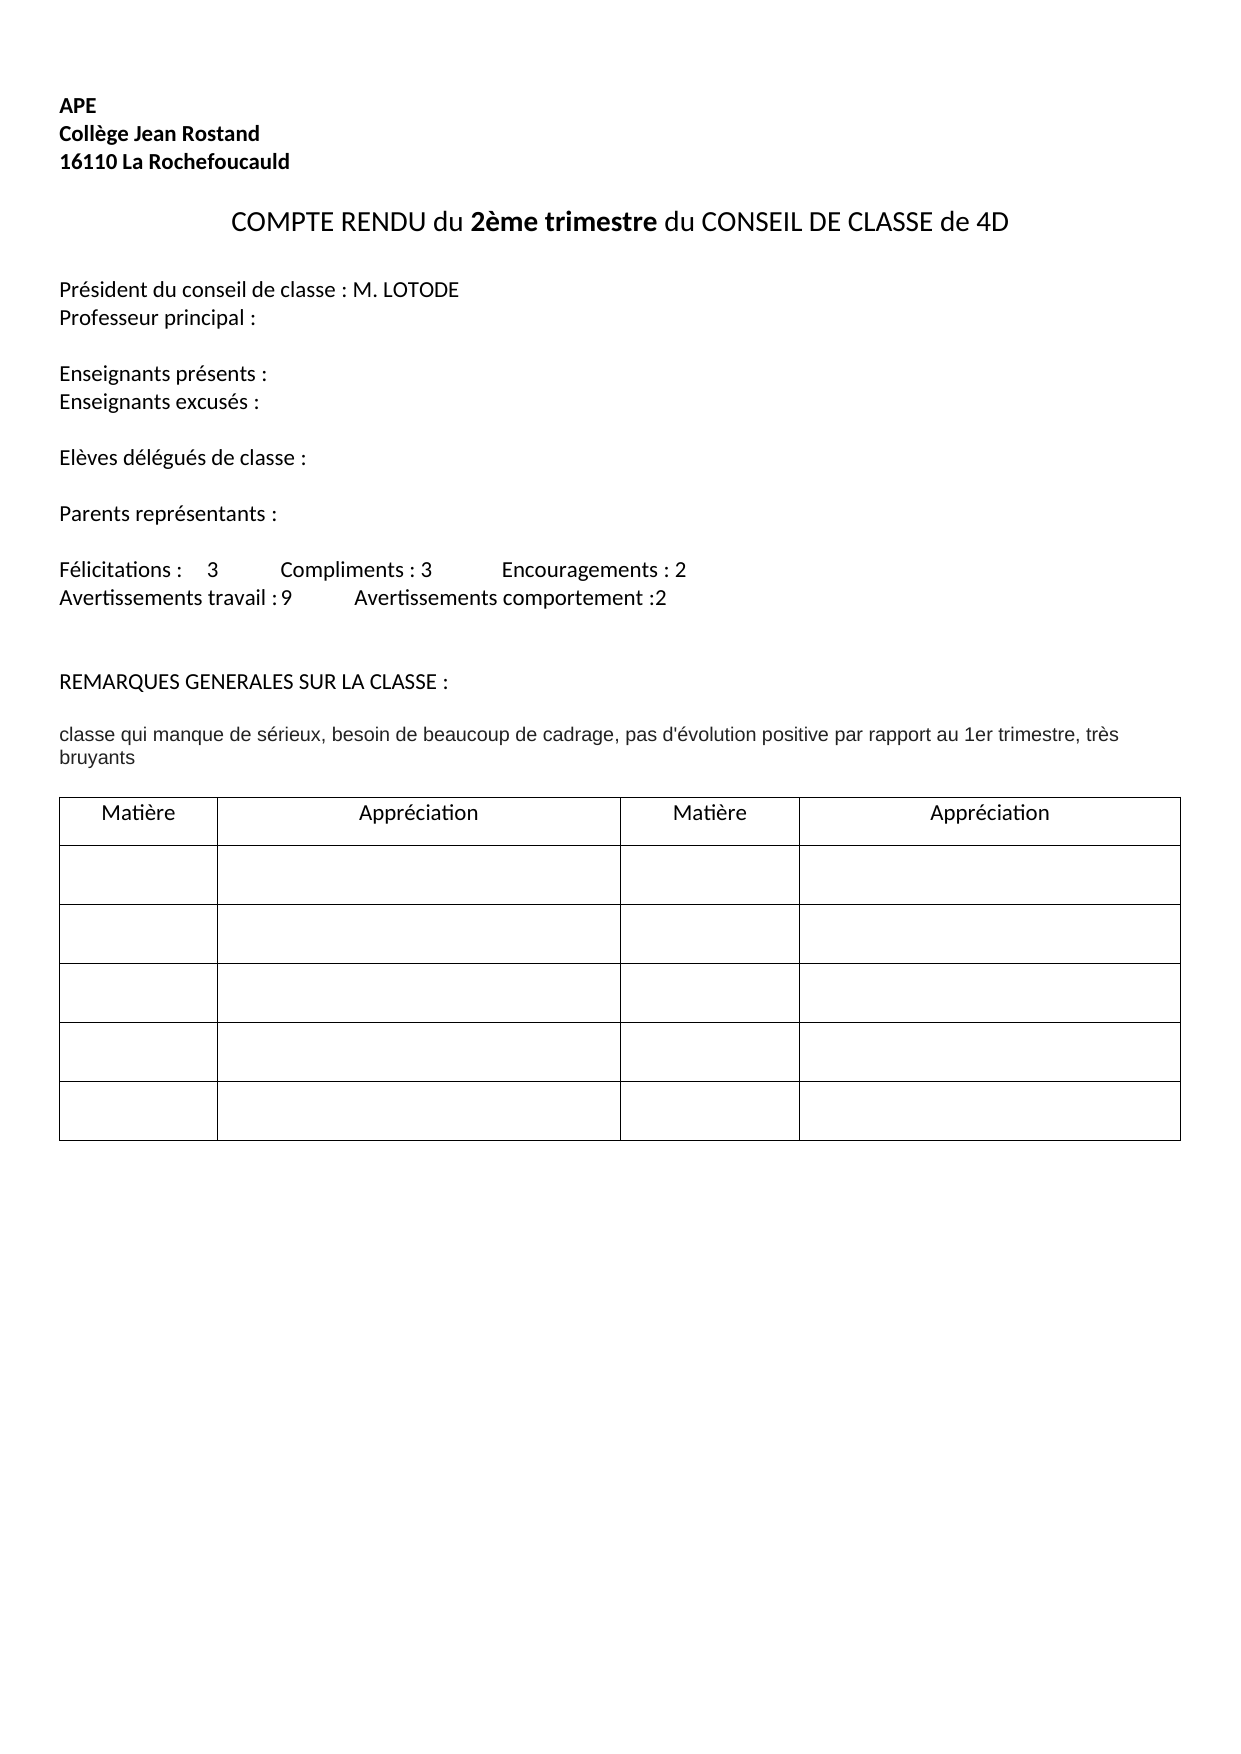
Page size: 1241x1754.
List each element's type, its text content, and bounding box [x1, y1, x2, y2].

text Enseignants présents : [59, 359, 1181, 387]
text Félicitations : 3 Compliments : 3 Encouragements : 2 [59, 555, 1181, 583]
text Avertissements travail : 9 Avertissements comportement :2 [59, 583, 1181, 611]
table_cell [60, 1082, 217, 1140]
table_cell [218, 905, 620, 963]
table_cell [621, 905, 799, 963]
table_cell [800, 1082, 1180, 1140]
table_cell [218, 1082, 620, 1140]
table_header Appréciation [218, 798, 620, 845]
text Professeur principal : [59, 303, 1181, 331]
text APE [59, 91, 1181, 119]
table_cell [800, 846, 1180, 904]
text Collège Jean Rostand [59, 119, 1181, 147]
table_header Appréciation [800, 798, 1180, 845]
table_cell [621, 846, 799, 904]
table_cell [800, 1023, 1180, 1081]
text 16110 La Rochefoucauld [59, 147, 1181, 176]
text Parents représentants : [59, 499, 1181, 527]
text COMPTE RENDU du 2ème trimestre du CONSEIL DE CLASSE de 4D [59, 203, 1181, 239]
table_header Matière [60, 798, 217, 845]
table_cell [60, 964, 217, 1022]
table_cell [60, 1023, 217, 1081]
text Elèves délégués de classe : [59, 443, 1181, 471]
table_header Matière [621, 798, 799, 845]
table_cell [60, 846, 217, 904]
text Président du conseil de classe : M. LOTODE [59, 275, 1181, 303]
table_cell [621, 1023, 799, 1081]
table_cell [621, 964, 799, 1022]
text Enseignants excusés : [59, 387, 1181, 415]
text classe qui manque de sérieux, besoin de beaucoup de cadrage, pas d'évolution positive par rapport au 1er trimestre, très bruyants [135, 723, 1181, 768]
table_cell [218, 846, 620, 904]
table_cell [800, 905, 1180, 963]
table_cell [800, 964, 1180, 1022]
table_cell [218, 964, 620, 1022]
table_cell [60, 905, 217, 963]
text REMARQUES GENERALES SUR LA CLASSE : [59, 667, 1181, 695]
table_cell [621, 1082, 799, 1140]
table_cell [218, 1023, 620, 1081]
